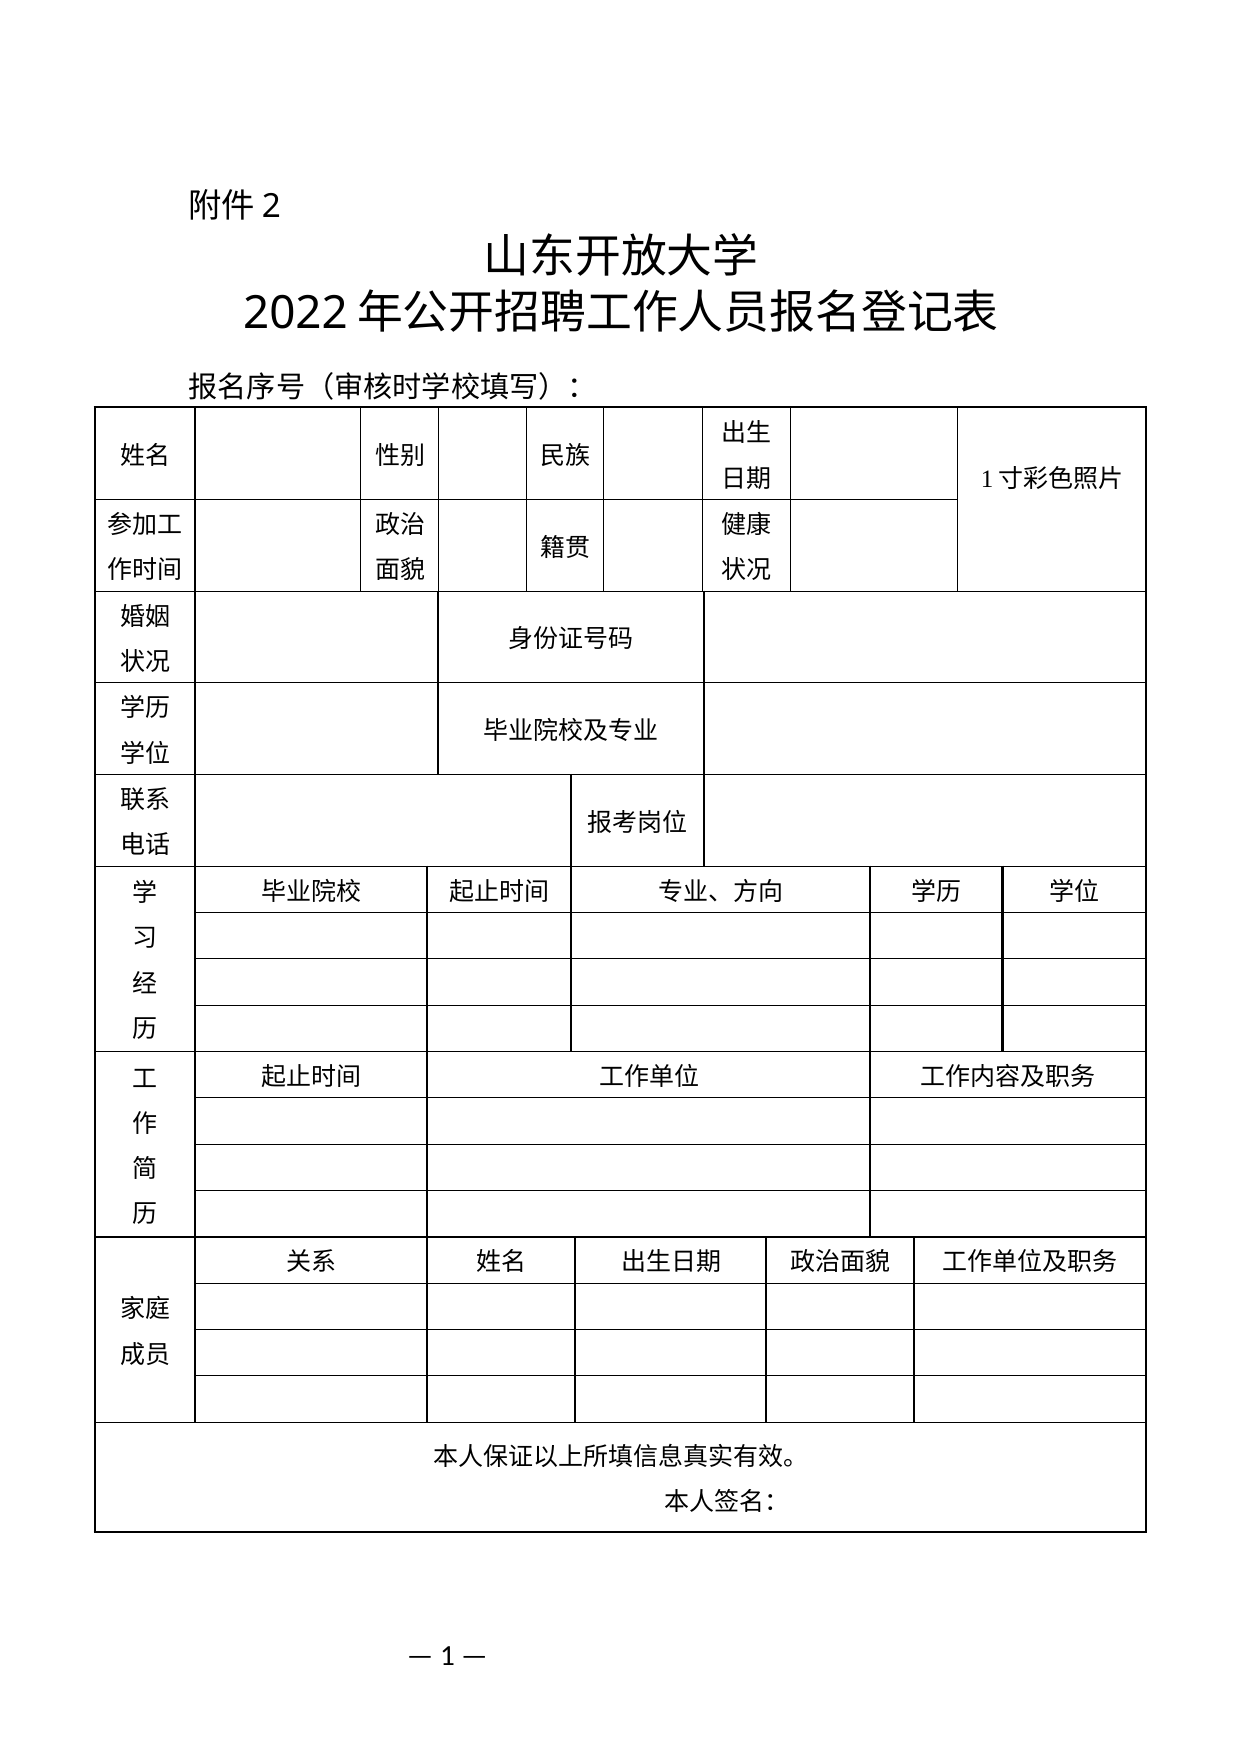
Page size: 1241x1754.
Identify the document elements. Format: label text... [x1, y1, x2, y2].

table_header 1寸彩色照片 [958, 408, 1145, 591]
text 山东开放大学 [187, 227, 1053, 283]
table_cell [196, 1145, 426, 1190]
table_cell [767, 1330, 913, 1375]
text 附件2 [187, 158, 1053, 227]
table_cell [767, 1376, 913, 1422]
table_cell 参加工作时间 [96, 500, 194, 591]
table_cell [576, 1330, 765, 1375]
table_cell 工作内容及职务 [871, 1052, 1145, 1097]
table_cell [915, 1284, 1145, 1329]
table_cell [1004, 913, 1145, 958]
table_cell 学 习 经 历 [96, 867, 194, 1051]
table_cell 联系 电话 [96, 775, 194, 866]
table_cell [428, 1145, 869, 1190]
table_cell [915, 1376, 1145, 1422]
table_cell 学位 [1004, 867, 1145, 912]
table_cell [915, 1330, 1145, 1375]
table_cell 出生日期 [576, 1238, 765, 1283]
table_cell 关系 [196, 1238, 426, 1283]
table_cell 专业、方向 [572, 867, 869, 912]
table_cell [196, 683, 437, 774]
table_header [791, 408, 957, 499]
table_cell [705, 775, 1145, 866]
table_cell 姓名 [428, 1238, 574, 1283]
table_cell 毕业院校及专业 [439, 683, 703, 774]
table_cell [871, 959, 1001, 1004]
table_cell 政治 面貌 [361, 500, 438, 591]
table_cell 家庭 成员 [96, 1238, 194, 1422]
table_cell [428, 1376, 574, 1422]
table_cell [428, 1006, 570, 1051]
table_cell [572, 1006, 869, 1051]
table_cell [196, 1284, 426, 1329]
table_cell [196, 1098, 426, 1144]
table_cell 工 作 简 历 [96, 1052, 194, 1236]
table_cell [428, 1098, 869, 1144]
table_cell [196, 775, 570, 866]
table_cell [871, 1191, 1145, 1236]
table_cell 工作单位及职务 [915, 1238, 1145, 1283]
table_header [604, 408, 702, 499]
table_cell [705, 592, 1145, 682]
table_cell 婚姻 状况 [96, 592, 194, 682]
table_cell [572, 959, 869, 1004]
table_cell 籍贯 [527, 500, 603, 591]
table_cell 健康 状况 [703, 500, 790, 591]
table_cell [439, 500, 526, 591]
table_header 姓名 [96, 408, 194, 499]
table_cell [871, 1098, 1145, 1144]
table_cell [196, 959, 426, 1004]
table_cell [576, 1284, 765, 1329]
table_header [196, 408, 360, 499]
table_cell 起止时间 [196, 1052, 426, 1097]
table_cell 学历 [871, 867, 1001, 912]
text 2022年公开招聘工作人员报名登记表 [187, 283, 1053, 339]
table_cell [871, 913, 1001, 958]
table_header [439, 408, 526, 499]
table_cell 工作单位 [428, 1052, 869, 1097]
text 报名序号（审核时学校填写）： [187, 364, 1053, 406]
table_cell [428, 1330, 574, 1375]
table_cell [196, 1191, 426, 1236]
table_cell [196, 1330, 426, 1375]
table_cell 起止时间 [428, 867, 570, 912]
table_cell [428, 959, 570, 1004]
table_cell [1004, 959, 1145, 1004]
table_cell [791, 500, 957, 591]
table_cell [196, 1006, 426, 1051]
table_cell [604, 500, 702, 591]
table_cell 学历 学位 [96, 683, 194, 774]
table_cell 本人保证以上所填信息真实有效。 本人签名： [96, 1423, 1145, 1531]
table_cell [871, 1145, 1145, 1190]
table_cell [428, 1284, 574, 1329]
table_cell [576, 1376, 765, 1422]
table_cell 身份证号码 [439, 592, 703, 682]
table_cell [428, 913, 570, 958]
table_header 出生 日期 [703, 408, 790, 499]
table_header 民族 [527, 408, 603, 499]
table_cell [705, 683, 1145, 774]
table_cell [572, 913, 869, 958]
table_cell [196, 592, 437, 682]
table_cell [767, 1284, 913, 1329]
table_cell [871, 1006, 1001, 1051]
table_cell [196, 1376, 426, 1422]
table_cell [196, 913, 426, 958]
table_cell [1004, 1006, 1145, 1051]
table_cell [428, 1191, 869, 1236]
table_header 性别 [361, 408, 438, 499]
table_cell 毕业院校 [196, 867, 426, 912]
table_cell 报考岗位 [572, 775, 703, 866]
table_cell [196, 500, 360, 591]
table_cell 政治面貌 [767, 1238, 913, 1283]
